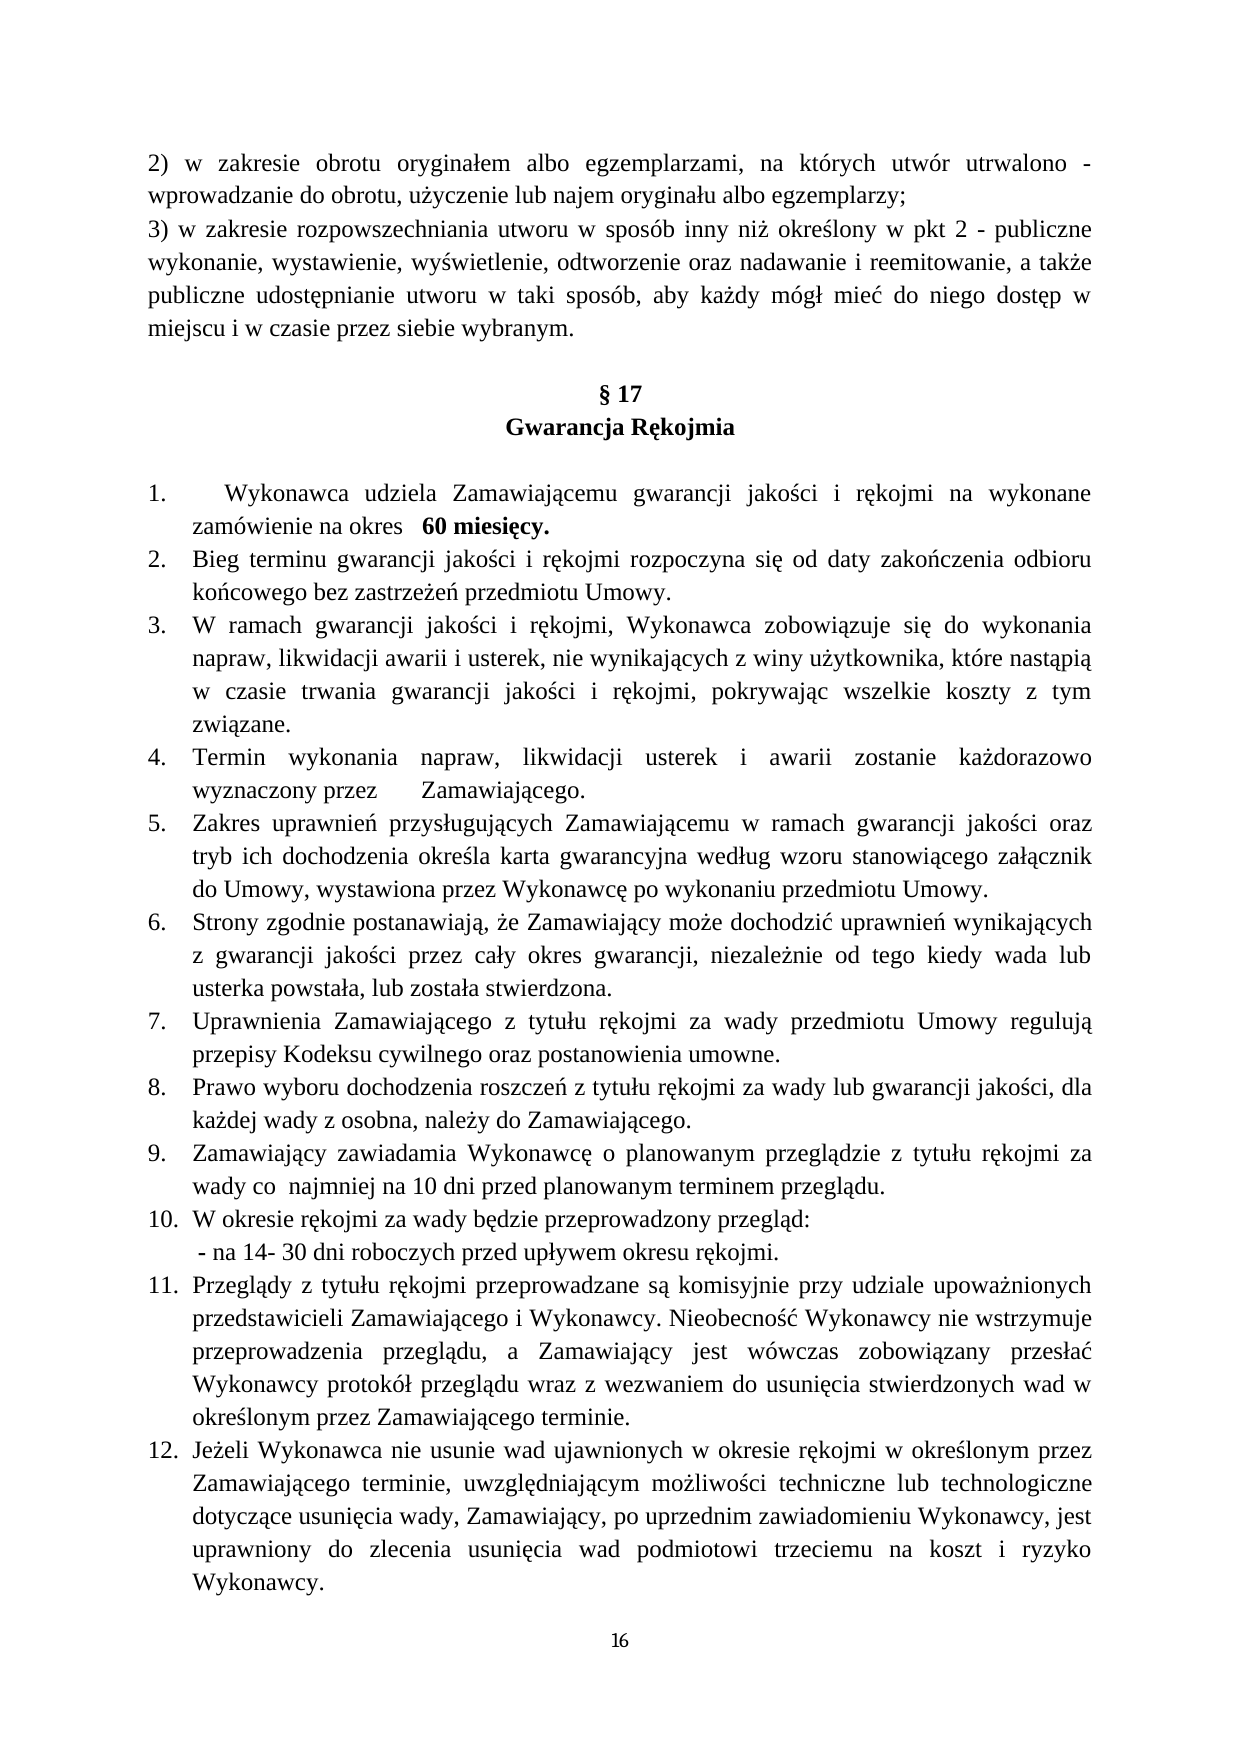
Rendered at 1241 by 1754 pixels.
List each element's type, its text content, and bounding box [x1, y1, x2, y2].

list Wykonawca udziela Zamawiającemu gwarancji jakości i rękojmi na wykonane zamówienie na okres 60 miesięcy. [148, 478, 1093, 539]
text § 17 [148, 379, 1093, 407]
list Strony zgodnie postanawiają, że Zamawiający może dochodzić uprawnień wynikających z gwarancji jakości przez cały okres gwarancji, niezależnie od tego kiedy wada lub usterka powstała, lub została stwierdzona. [148, 907, 1093, 1002]
list Przeglądy z tytułu rękojmi przeprowadzane są komisyjnie przy udziale upoważnionych przedstawicieli Zamawiającego i Wykonawcy. Nieobecność Wykonawcy nie wstrzymuje przeprowadzenia przeglądu, a Zamawiający jest wówczas zobowiązany przesłać Wykonawcy protokół przeglądu wraz z wezwaniem do usunięcia stwierdzonych wad w określonym przez Zamawiającego terminie. [148, 1270, 1093, 1431]
list Bieg terminu gwarancji jakości i rękojmi rozpoczyna się od daty zakończenia odbioru końcowego bez zastrzeżeń przedmiotu Umowy. [148, 544, 1093, 606]
list W okresie rękojmi za wady będzie przeprowadzony przegląd: [148, 1204, 1093, 1233]
list Prawo wyboru dochodzenia roszczeń z tytułu rękojmi za wady lub gwarancji jakości, dla każdej wady z osobna, należy do Zamawiającego. [148, 1072, 1093, 1134]
list Jeżeli Wykonawca nie usunie wad ujawnionych w okresie rękojmi w określonym przez Zamawiającego terminie, uwzględniającym możliwości techniczne lub technologiczne dotyczące usunięcia wady, Zamawiający, po uprzednim zawiadomieniu Wykonawcy, jest uprawniony do zlecenia usunięcia wad podmiotowi trzeciemu na koszt i ryzyko Wykonawcy. [148, 1435, 1093, 1596]
list Termin wykonania napraw, likwidacji usterek i awarii zostanie każdorazowo wyznaczony przez Zamawiającego. [148, 742, 1093, 804]
list W ramach gwarancji jakości i rękojmi, Wykonawca zobowiązuje się do wykonania napraw, likwidacji awarii i usterek, nie wynikających z winy użytkownika, które nastąpią w czasie trwania gwarancji jakości i rękojmi, pokrywając wszelkie koszty z tym związane. [148, 610, 1093, 738]
list Uprawnienia Zamawiającego z tytułu rękojmi za wady przedmiotu Umowy regulują przepisy Kodeksu cywilnego oraz postanowienia umowne. [148, 1006, 1093, 1068]
text Gwarancja Rękojmia [148, 412, 1093, 441]
text - na 14- 30 dni roboczych przed upływem okresu rękojmi. [148, 1237, 1093, 1266]
text 2) w zakresie obrotu oryginałem albo egzemplarzami, na których utwór utrwalono - wprowadzanie do obrotu, użyczenie lub najem oryginału albo egzemplarzy; [148, 148, 1093, 209]
list Zamawiający zawiadamia Wykonawcę o planowanym przeglądzie z tytułu rękojmi za wady co najmniej na 10 dni przed planowanym terminem przeglądu. [148, 1138, 1093, 1200]
list Zakres uprawnień przysługujących Zamawiającemu w ramach gwarancji jakości oraz tryb ich dochodzenia określa karta gwarancyjna według wzoru stanowiącego załącznik do Umowy, wystawiona przez Wykonawcę po wykonaniu przedmiotu Umowy. [148, 808, 1093, 903]
text 3) w zakresie rozpowszechniania utworu w sposób inny niż określony w pkt 2 - publiczne wykonanie, wystawienie, wyświetlenie, odtworzenie oraz nadawanie i reemitowanie, a także publiczne udostępnianie utworu w taki sposób, aby każdy mógł mieć do niego dostęp w miejscu i w czasie przez siebie wybranym. [148, 214, 1093, 341]
